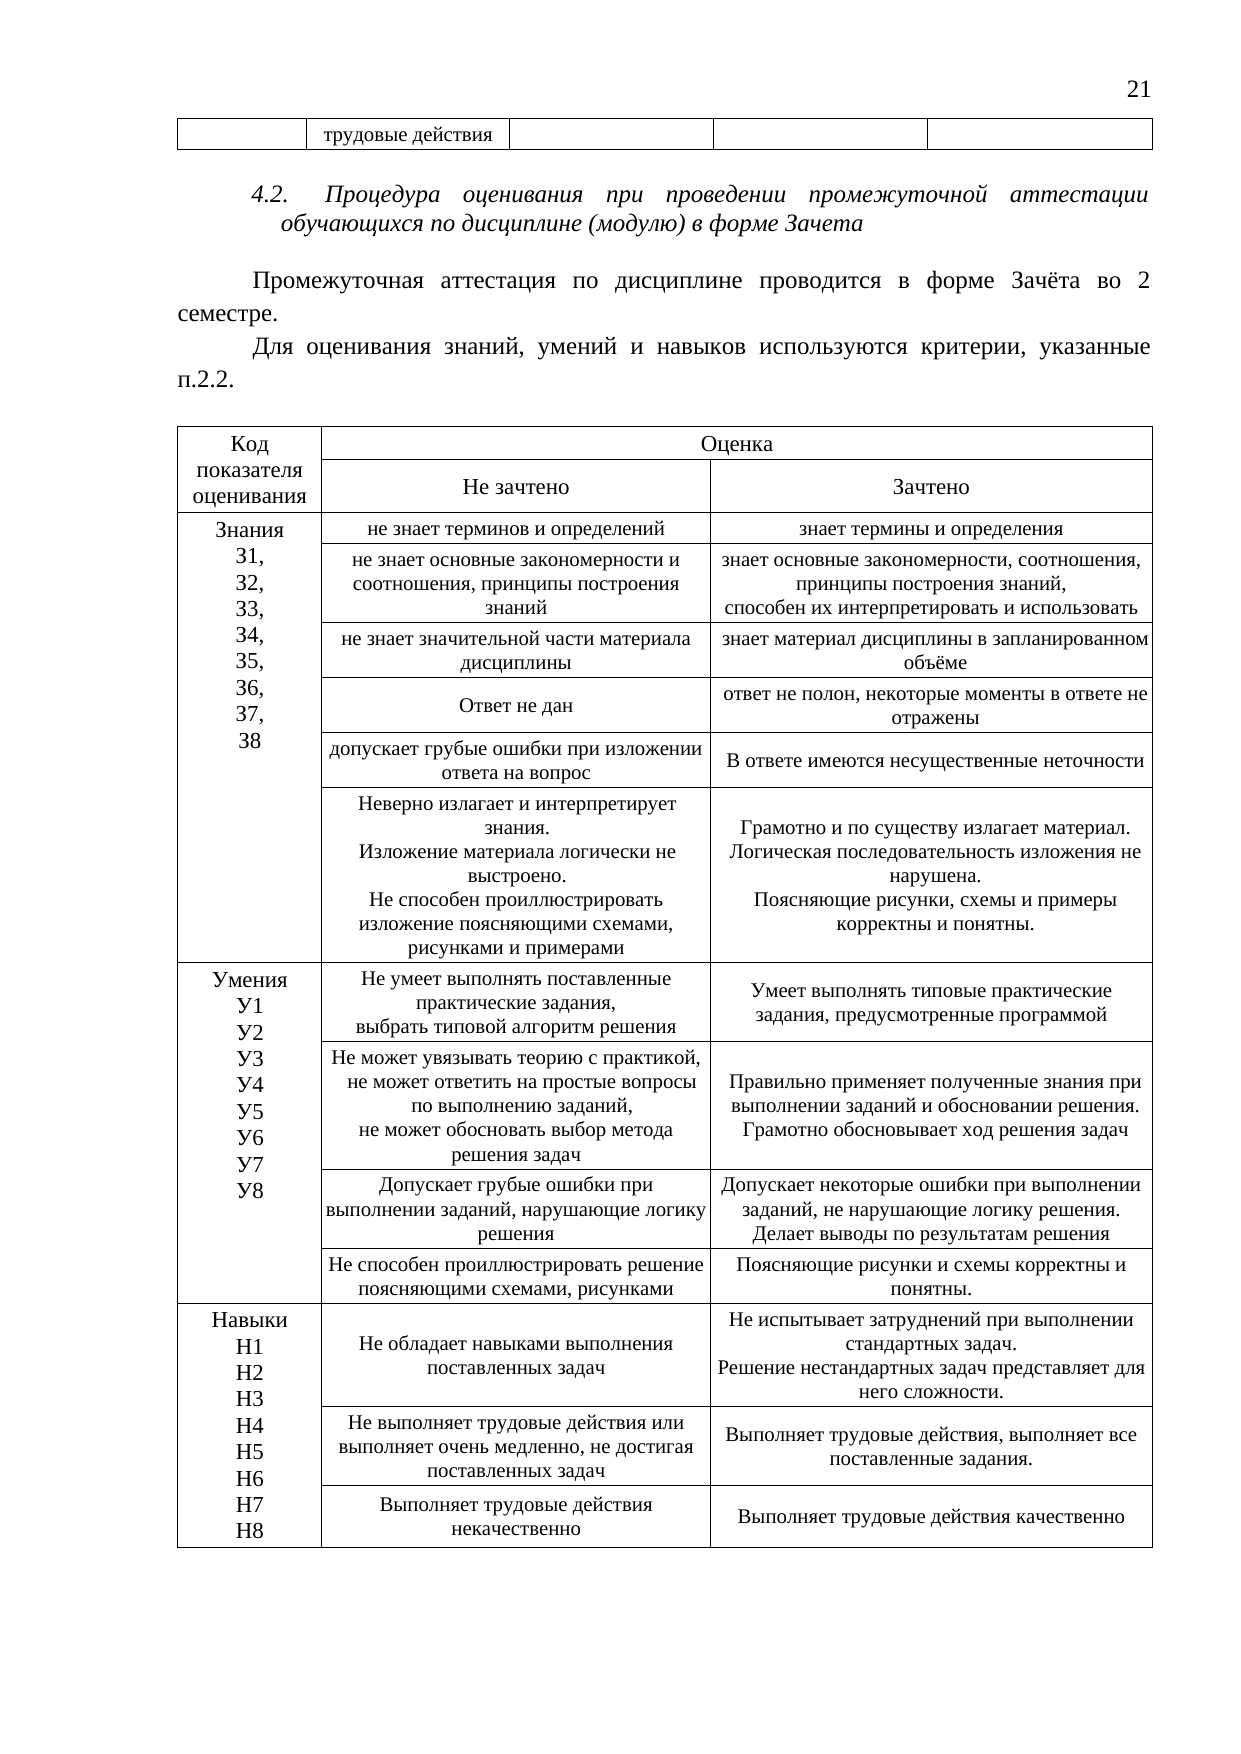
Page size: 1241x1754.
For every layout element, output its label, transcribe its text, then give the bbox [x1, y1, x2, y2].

table_cell Допускает грубые ошибки при выполнении заданий, нарушающие логику решения [322, 1170, 710, 1247]
table_header Код показателя оценивания [178, 427, 321, 512]
list Для оценивания знаний, умений и навыков используются критерии, указанные п.2.2. [177, 331, 1152, 393]
table_cell допускает грубые ошибки при изложении ответа на вопрос [322, 733, 710, 787]
table_cell не знает значительной части материала дисциплины [322, 623, 710, 677]
table_cell знает основные закономерности, соотношения, принципы построения знаний, способен их интерпретировать и использовать [711, 544, 1152, 622]
table_cell Умения У1 У2 У3 У4 У5 У6 У7 У8 [178, 963, 321, 1302]
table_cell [928, 119, 1152, 149]
table_cell Навыки Н1 Н2 Н3 Н4 Н5 Н6 Н7 Н8 [178, 1304, 321, 1547]
list Процедура оценивания при проведении промежуточной аттестации обучающихся по дисциплине (модулю) в форме Зачета [251, 179, 1152, 236]
table_cell Не умеет выполнять поставленные практические задания, выбрать типовой алгоритм решения [322, 963, 710, 1041]
table_cell Ответ не дан [322, 678, 710, 732]
table_cell Не обладает навыками выполнения поставленных задач [322, 1304, 710, 1406]
table_cell Знания З1, З2, З3, З4, З5, З6, З7, З8 [178, 513, 321, 962]
list Промежуточная аттестация по дисциплине проводится в форме Зачёта во 2 семестре. [177, 265, 1152, 327]
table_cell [510, 119, 713, 149]
table_cell Умеет выполнять типовые практические задания, предусмотренные программой [711, 963, 1152, 1041]
table_cell Грамотно и по существу излагает материал. Логическая последовательность изложения не нарушена. Поясняющие рисунки, схемы и примеры корректны и понятны. [711, 788, 1152, 962]
table_cell Выполняет трудовые действия некачественно [322, 1486, 710, 1547]
table_cell Неверно излагает и интерпретирует знания. Изложение материала логически не выстроено. Не способен проиллюстрировать изложение поясняющими схемами, рисунками и примерами [322, 788, 710, 962]
table_cell Не способен проиллюстрировать решение поясняющими схемами, рисунками [322, 1249, 710, 1302]
table_cell знает термины и определения [711, 513, 1152, 543]
table_header Оценка [322, 427, 1152, 459]
table_cell В ответе имеются несущественные неточности [711, 733, 1152, 787]
table_cell не знает основные закономерности и соотношения, принципы построения знаний [322, 544, 710, 622]
table_cell не знает терминов и определений [322, 513, 710, 543]
table_cell Не испытывает затруднений при выполнении стандартных задач. Решение нестандартных задач представляет для него сложности. [711, 1304, 1152, 1406]
table_cell Не выполняет трудовые действия или выполняет очень медленно, не достигая поставленных задач [322, 1407, 710, 1485]
table_cell Правильно применяет полученные знания при выполнении заданий и обосновании решения. Грамотно обосновывает ход решения задач [711, 1042, 1152, 1168]
table_cell Выполняет трудовые действия, выполняет все поставленные задания. [711, 1407, 1152, 1485]
table_cell Не зачтено [322, 460, 710, 512]
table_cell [307, 119, 509, 149]
table_cell ответ не полон, некоторые моменты в ответе не отражены [711, 678, 1152, 732]
table_cell Поясняющие рисунки и схемы корректны и понятны. [711, 1249, 1152, 1302]
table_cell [714, 119, 927, 149]
table_cell Зачтено [711, 460, 1152, 512]
table_cell знает материал дисциплины в запланированном объёме [711, 623, 1152, 677]
table_cell Допускает некоторые ошибки при выполнении заданий, не нарушающие логику решения. Делает выводы по результатам решения [711, 1170, 1152, 1247]
table_cell Выполняет трудовые действия качественно [711, 1486, 1152, 1547]
table_cell Не может увязывать теорию с практикой, не может ответить на простые вопросы по выполнению заданий, не может обосновать выбор метода решения задач [322, 1042, 710, 1168]
